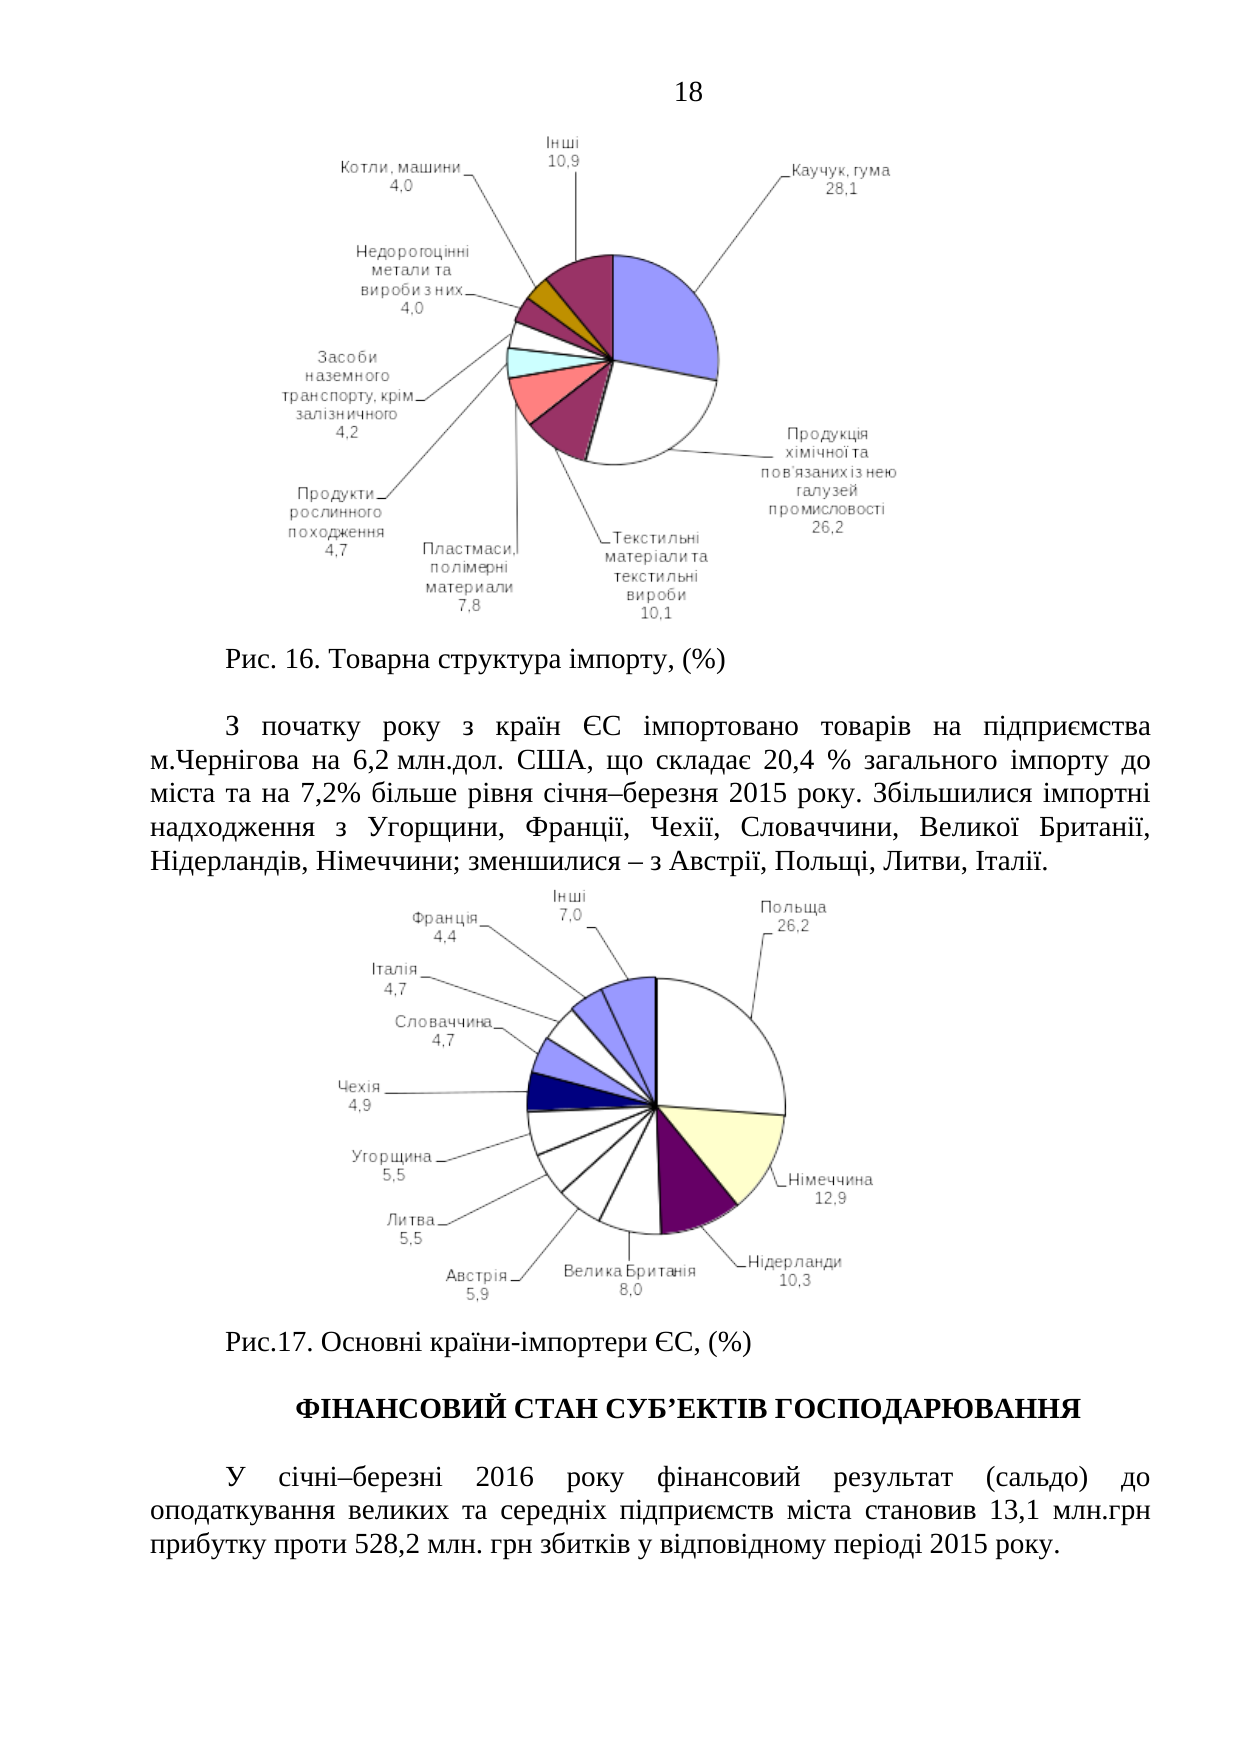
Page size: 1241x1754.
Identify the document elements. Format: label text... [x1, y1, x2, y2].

text Рис. 16. Товарна структура імпорту, (%) [150, 641, 1152, 675]
text ФІНАНСОВИЙ СТАН СУБ’ЕКТІВ ГОСПОДАРЮВАННЯ [150, 1392, 1152, 1425]
text Рис.17. Основні країни-імпортери ЄС, (%) [150, 1324, 1152, 1358]
text У січні–березні 2016 року фінансовий результат (сальдо) до оподаткування великих та середніх підприємств міста становив 13,1 млн.грн прибутку проти 528,2 млн. грн збитків у відповідному періоді 2015 року. [150, 1459, 1152, 1559]
text З початку року з країн ЄС імпортовано товарів на підприємства м.Чернігова на 6,2 млн.дол. США, що складає 20,4 % загального імпорту до міста та на 7,2% більше рівня січня–березня 2015 року. Збільшилися імпортні надходження з Угорщини, Франції, Чехії, Словаччини, Великої Британії, Нідерландів, Німеччини; зменшилися – з Австрії, Польщі, Литви, Італії. [150, 708, 1152, 876]
